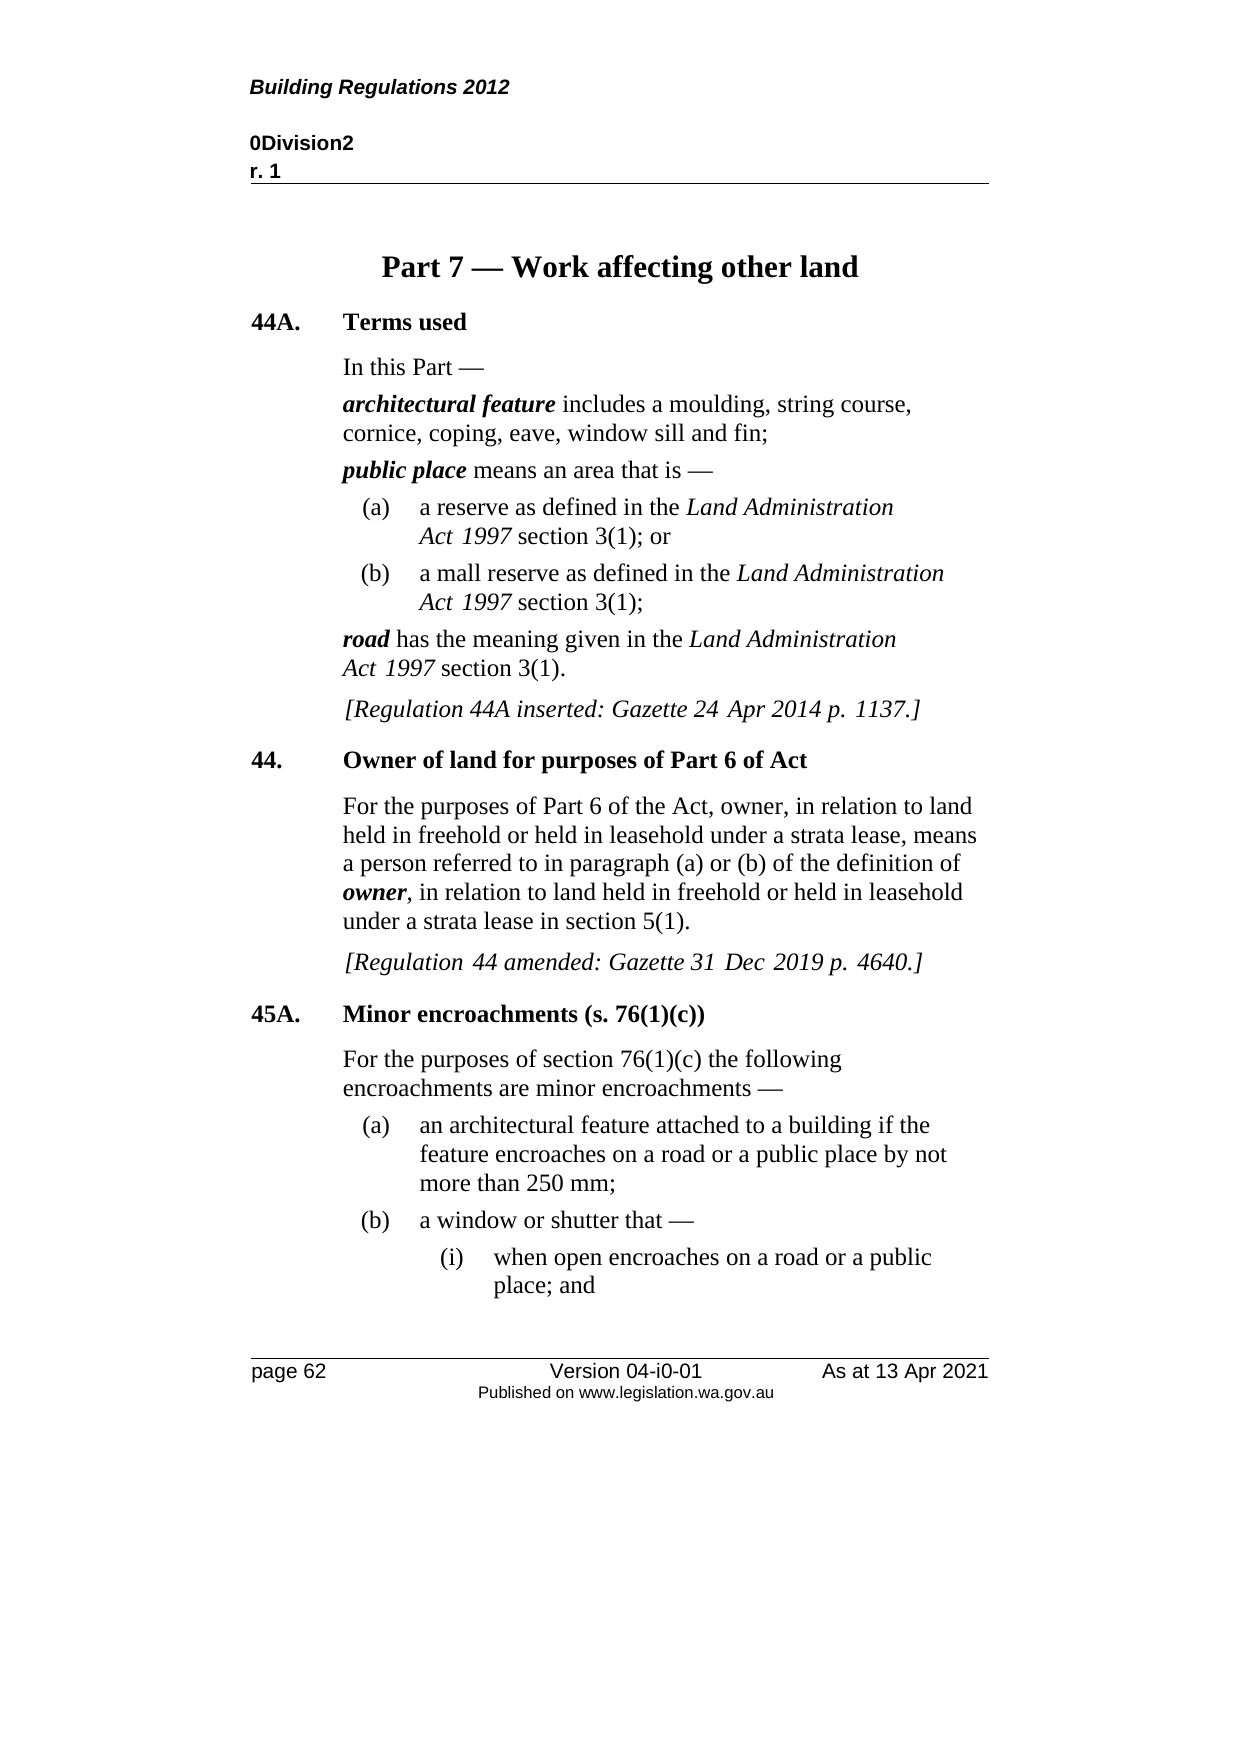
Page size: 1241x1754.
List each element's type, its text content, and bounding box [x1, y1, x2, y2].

text (a) a reserve as defined in the Land Administration Act 1997 section 3(1); or [251, 492, 989, 550]
text [Regulation 44A inserted: Gazette 24 Apr 2014 p. 1137.] [251, 694, 989, 723]
subtitle 45A. Minor encroachments (s. 76(1)(c)) [251, 999, 989, 1028]
text public place means an area that is — [251, 455, 989, 484]
subtitle Part 7 — Work affecting other land [251, 248, 989, 284]
text In this Part — [251, 352, 989, 381]
text For the purposes of section 76(1)(c) the following encroachments are minor encroachments — [251, 1044, 989, 1102]
text road has the meaning given in the Land Administration Act 1997 section 3(1). [251, 624, 989, 681]
subtitle 44A. Terms used [251, 307, 989, 336]
text (b) a window or shutter that — [251, 1205, 989, 1233]
text (a) an architectural feature attached to a building if the feature encroaches on a road or a public place by not more than 250 mm; [251, 1110, 989, 1196]
text (b) a mall reserve as defined in the Land Administration Act 1997 section 3(1); [251, 558, 989, 616]
text architectural feature includes a moulding, string course, cornice, coping, eave, window sill and fin; [251, 389, 989, 447]
text For the purposes of Part 6 of the Act, owner, in relation to land held in freehold or held in leasehold under a strata lease, means a person referred to in paragraph (a) or (b) of the definition of owner, in relation to land held in freehold or held in leasehold under a strata lease in section 5(1). [251, 791, 989, 935]
text [Regulation 44 amended: Gazette 31 Dec 2019 p. 4640.] [251, 947, 989, 976]
subtitle 44. Owner of land for purposes of Part 6 of Act [251, 746, 989, 774]
text (i) when open encroaches on a road or a public place; and [251, 1242, 989, 1299]
